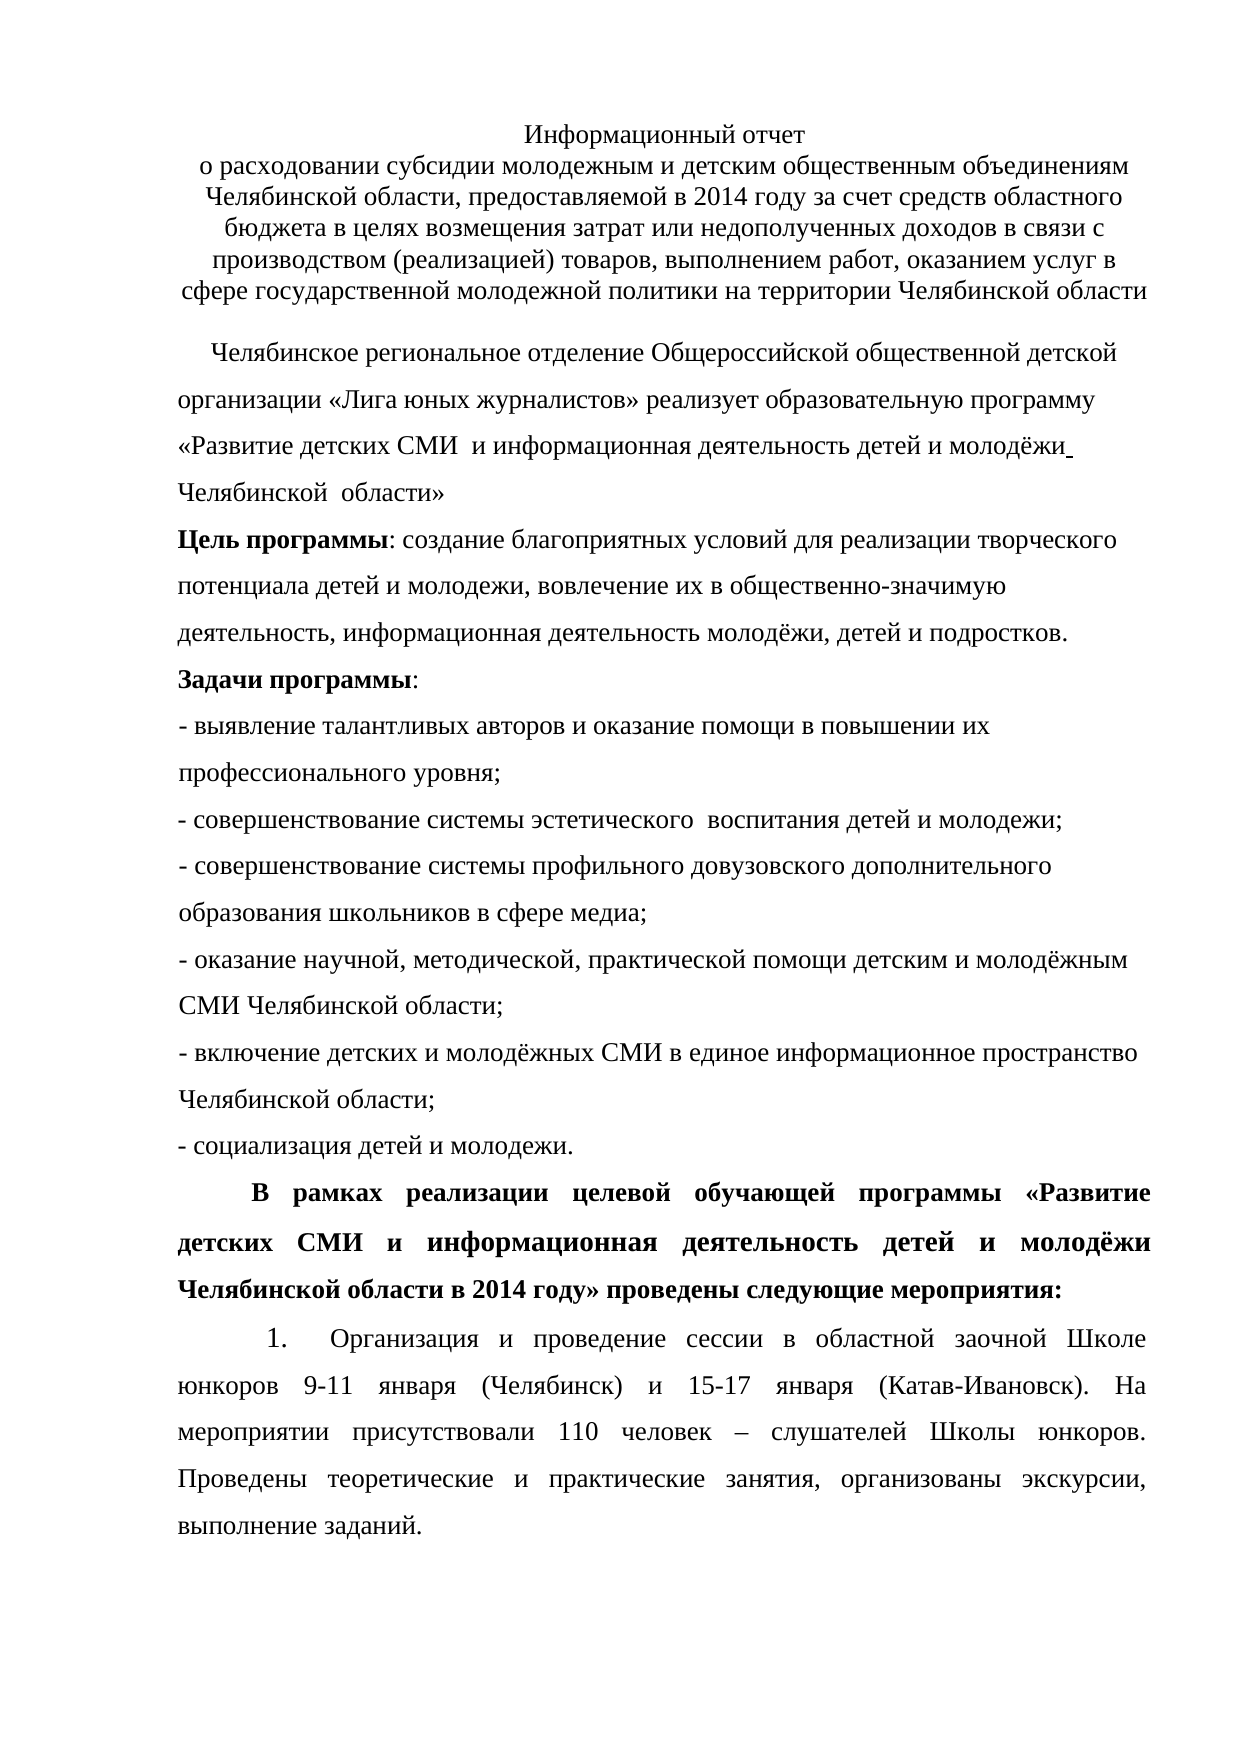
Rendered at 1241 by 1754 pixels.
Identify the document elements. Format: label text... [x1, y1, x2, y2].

text о расходовании субсидии молодежным и детским общественным объединениям Челябинской области, предоставляемой в 2014 году за счет средств областного бюджета в целях возмещения затрат или недополученных доходов в связи с производством (реализацией) товаров, выполнением работ, оказанием услуг в сфере государственной молодежной политики на территории Челябинской области [177, 149, 1152, 305]
list Организация и проведение сессии в областной заочной Школе юнкоров 9-11 января (Челябинск) и 15-17 января (Катав-Ивановск). На мероприятии присутствовали 110 человек – слушателей Школы юнкоров. Проведены теоретические и практические занятия, организованы экскурсии, выполнение заданий. [177, 1320, 1148, 1540]
text - оказание научной, методической, практической помощи детским и молодёжным СМИ Челябинской области; [178, 943, 1152, 1021]
text - социализация детей и молодежи. [177, 1129, 1152, 1161]
text В рамках реализации целевой обучающей программы «Развитие детских СМИ и информационная деятельность детей и молодёжи Челябинской области в 2014 году» проведены следующие мероприятия: [177, 1176, 1152, 1304]
text - совершенствование системы эстетического воспитания детей и молодежи; [177, 803, 1152, 834]
text Информационный отчет [177, 118, 1152, 149]
text - совершенствование системы профильного довузовского дополнительного образования школьников в сфере медиа; [178, 849, 1152, 927]
text Челябинское региональное отделение Общероссийской общественной детской организации «Лига юных журналистов» реализует образовательную программу «Развитие детских СМИ и информационная деятельность детей и молодёжи Челябинской области» [177, 336, 1152, 507]
text Задачи программы: [177, 663, 1152, 694]
text Цель программы: создание благоприятных условий для реализации творческого потенциала детей и молодежи, вовлечение их в общественно-значимую деятельность, информационная деятельность молодёжи, детей и подростков. [177, 523, 1152, 647]
text - выявление талантливых авторов и оказание помощи в повышении их профессионального уровня; [178, 709, 1152, 787]
text - включение детских и молодёжных СМИ в единое информационное пространство Челябинской области; [178, 1036, 1152, 1114]
